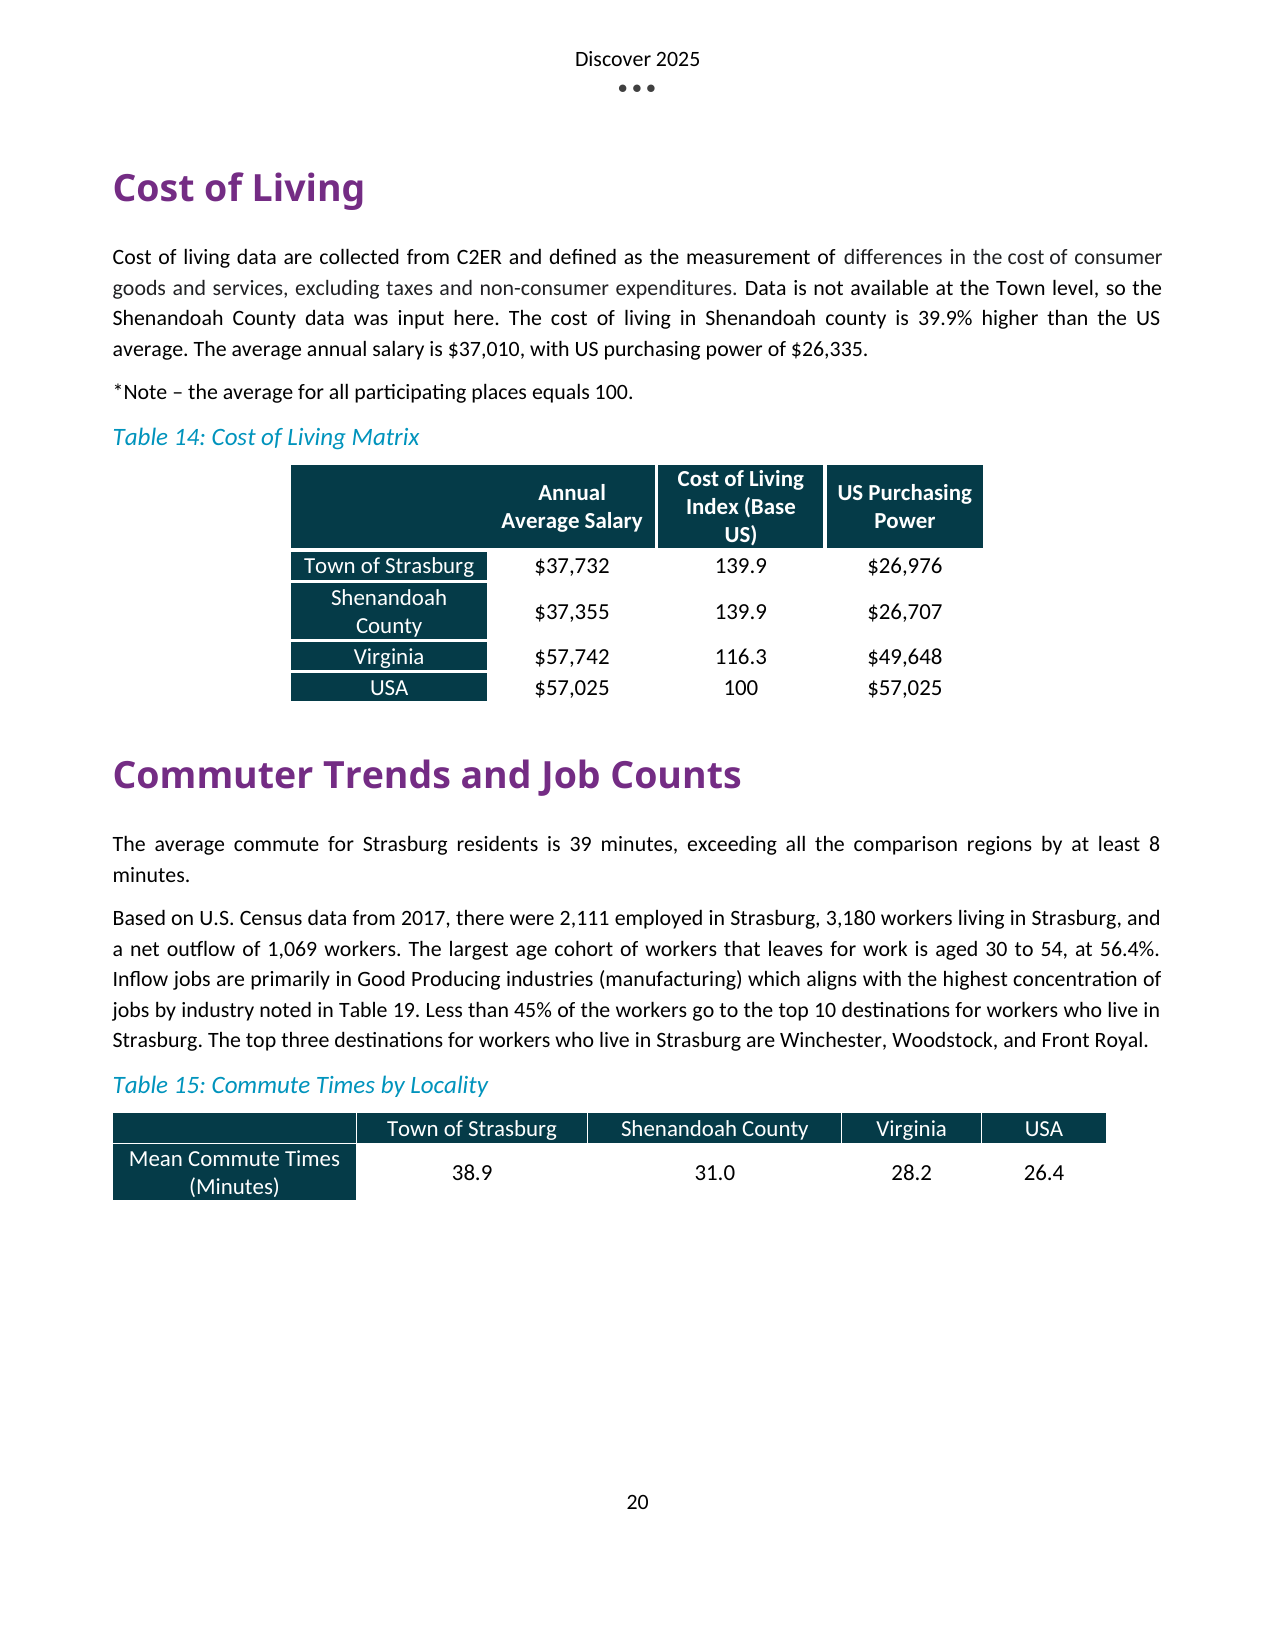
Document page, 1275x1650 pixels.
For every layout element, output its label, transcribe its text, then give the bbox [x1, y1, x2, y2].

table_header Annual Average Salary [487, 465, 655, 548]
table_cell $57,025 [487, 670, 656, 701]
table_cell 139.9 [656, 580, 825, 639]
text Table 15: Commute Times by Locality [112, 1070, 1162, 1100]
table_cell $37,355 [487, 580, 656, 639]
table_header Town of Strasburg [357, 1113, 587, 1143]
table_cell Mean Commute Times (Minutes) [113, 1144, 356, 1200]
subtitle Commuter Trends and Job Counts [112, 749, 1162, 800]
table_cell 28.2 [842, 1144, 981, 1200]
table_cell 100 [656, 670, 825, 701]
table_cell $49,648 [825, 639, 984, 670]
table_header US Purchasing Power [827, 465, 983, 548]
text *Note – the average for all participating places equals 100. [112, 378, 1162, 405]
table_cell $26,976 [825, 552, 983, 580]
table_cell $57,025 [825, 670, 984, 701]
table_cell Town of Strasburg [291, 552, 487, 580]
table_cell 116.3 [656, 639, 825, 670]
table_cell USA [291, 673, 487, 701]
table_cell Virginia [291, 642, 487, 670]
text Cost of living data are collected from C2ER and defined as the measurement of differences in the cost of consumer goods and services, excluding taxes and non-consumer expenditures. Data is not available at the Town level, so the Shenandoah County data was input here. The cost of living in Shenandoah county is 39.9% higher than the US average. The average annual salary is $37,010, with US purchasing power of $26,335. [112, 213, 1162, 362]
table_cell 31.0 [588, 1144, 842, 1200]
subtitle Cost of Living [112, 162, 1162, 213]
table_header Virginia [842, 1113, 981, 1143]
table_header Shenandoah County [588, 1113, 841, 1143]
table_header Cost of Living Index (Base US) [658, 465, 823, 548]
table_cell $26,707 [825, 580, 984, 639]
text The average commute for Strasburg residents is 39 minutes, exceeding all the comparison regions by at least 8 minutes. [112, 800, 1162, 888]
text Table 14: Cost of Living Matrix [112, 421, 1162, 452]
table_cell $57,742 [487, 639, 656, 670]
table_cell 26.4 [981, 1144, 1106, 1200]
table_cell 38.9 [356, 1144, 587, 1200]
table_header USA [982, 1113, 1106, 1143]
table_cell 139.9 [656, 552, 825, 580]
table_header [113, 1113, 356, 1143]
table_cell Shenandoah County [291, 583, 487, 639]
table_header [291, 465, 487, 548]
table_cell $37,732 [487, 552, 656, 580]
text Based on U.S. Census data from 2017, there were 2,111 employed in Strasburg, 3,180 workers living in Strasburg, and a net outflow of 1,069 workers. The largest age cohort of workers that leaves for work is aged 30 to 54, at 56.4%. Inflow jobs are primarily in Good Producing industries (manufacturing) which aligns with the highest concentration of jobs by industry noted in Table 19. Less than 45% of the workers go to the top 10 destinations for workers who live in Strasburg. The top three destinations for workers who live in Strasburg are Winchester, Woodstock, and Front Royal. [112, 904, 1162, 1053]
